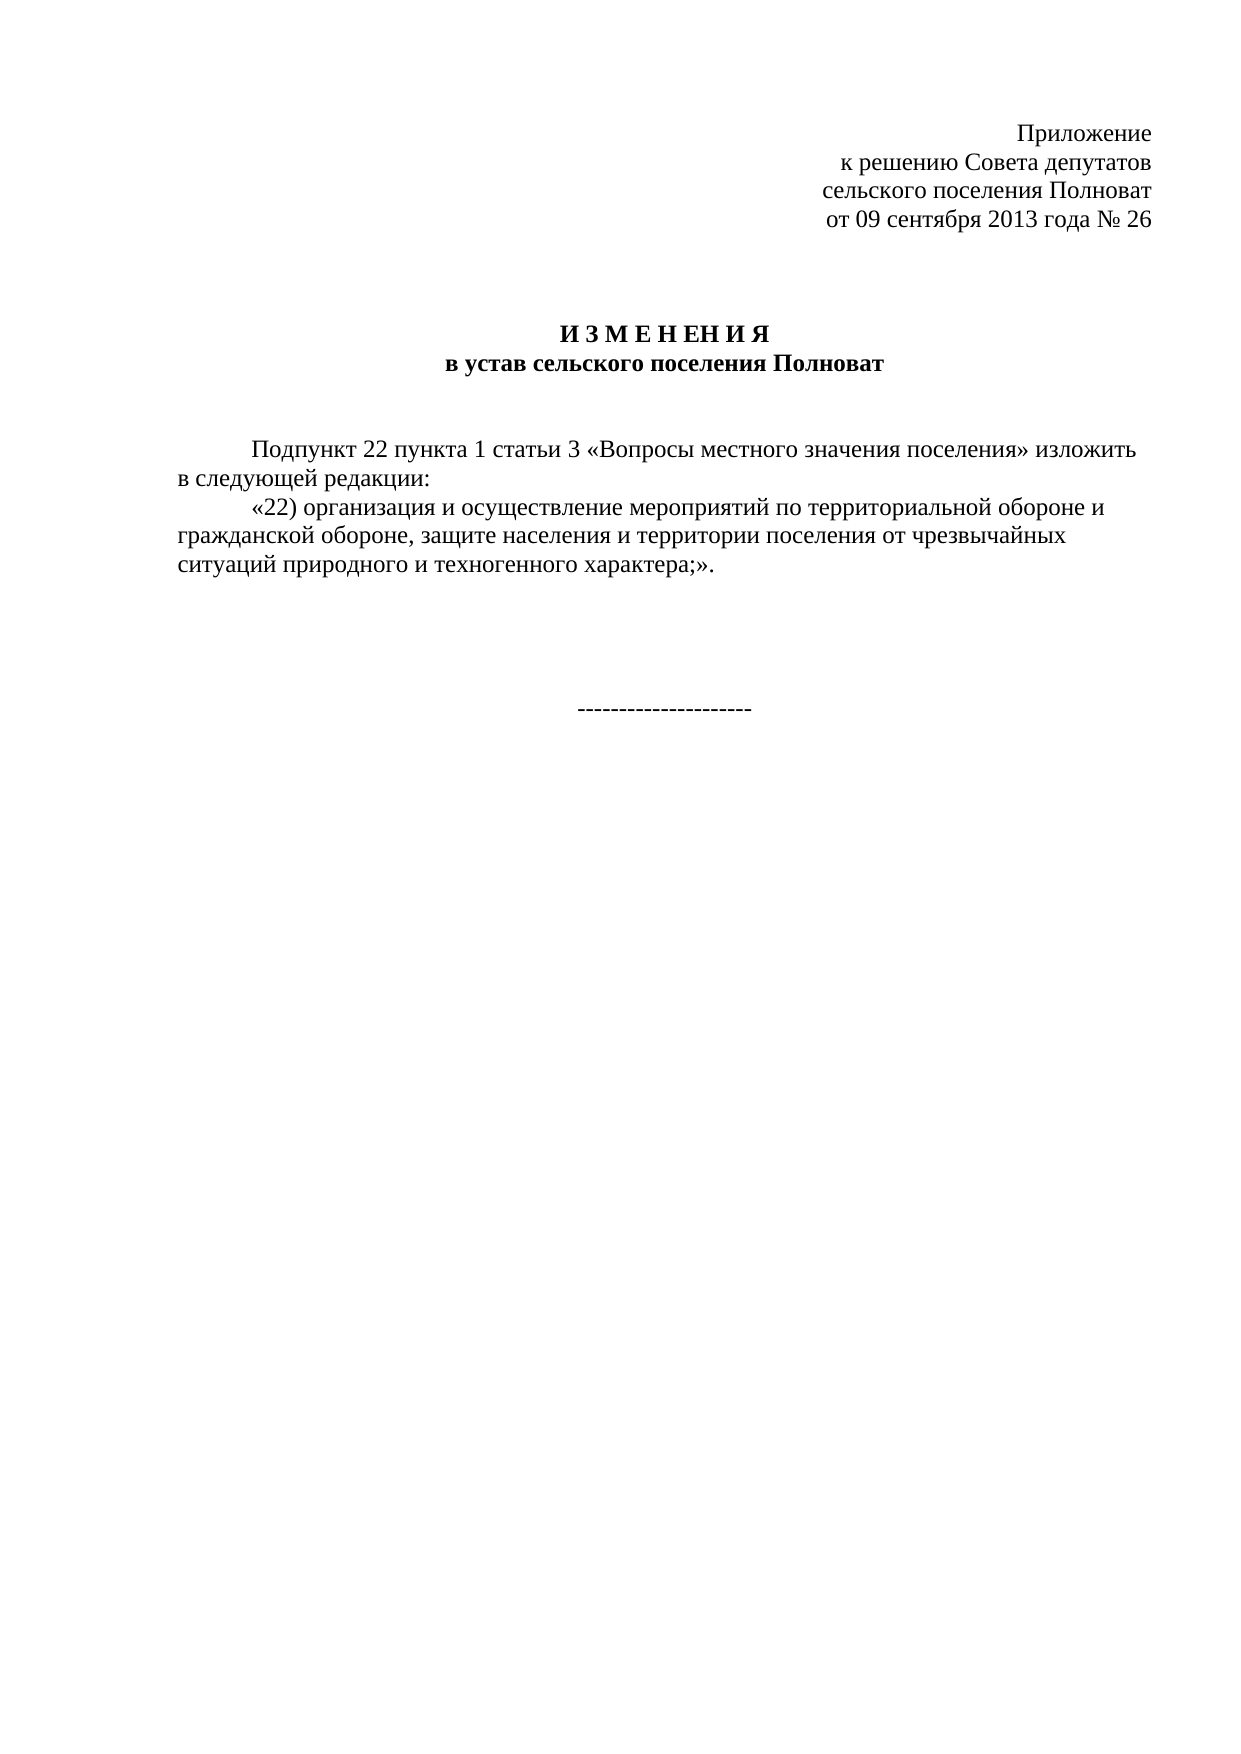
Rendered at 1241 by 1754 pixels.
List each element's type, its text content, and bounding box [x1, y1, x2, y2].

text Подпункт 22 пункта 1 статьи 3 «Вопросы местного значения поселения» изложить в следующей редакции: [177, 434, 1152, 492]
text от 09 сентября 2013 года № 26 [177, 204, 1152, 233]
text в устав сельского поселения Полноват [177, 348, 1152, 377]
text сельского поселения Полноват [177, 176, 1152, 204]
text к решению Совета депутатов [177, 147, 1152, 176]
text --------------------- [177, 693, 1152, 722]
text Приложение [177, 118, 1152, 147]
text И З М Е Н ЕН И Я [177, 319, 1152, 348]
text «22) организация и осуществление мероприятий по территориальной обороне и гражданской обороне, защите населения и территории поселения от чрезвычайных ситуаций природного и техногенного характера;». [177, 492, 1152, 578]
